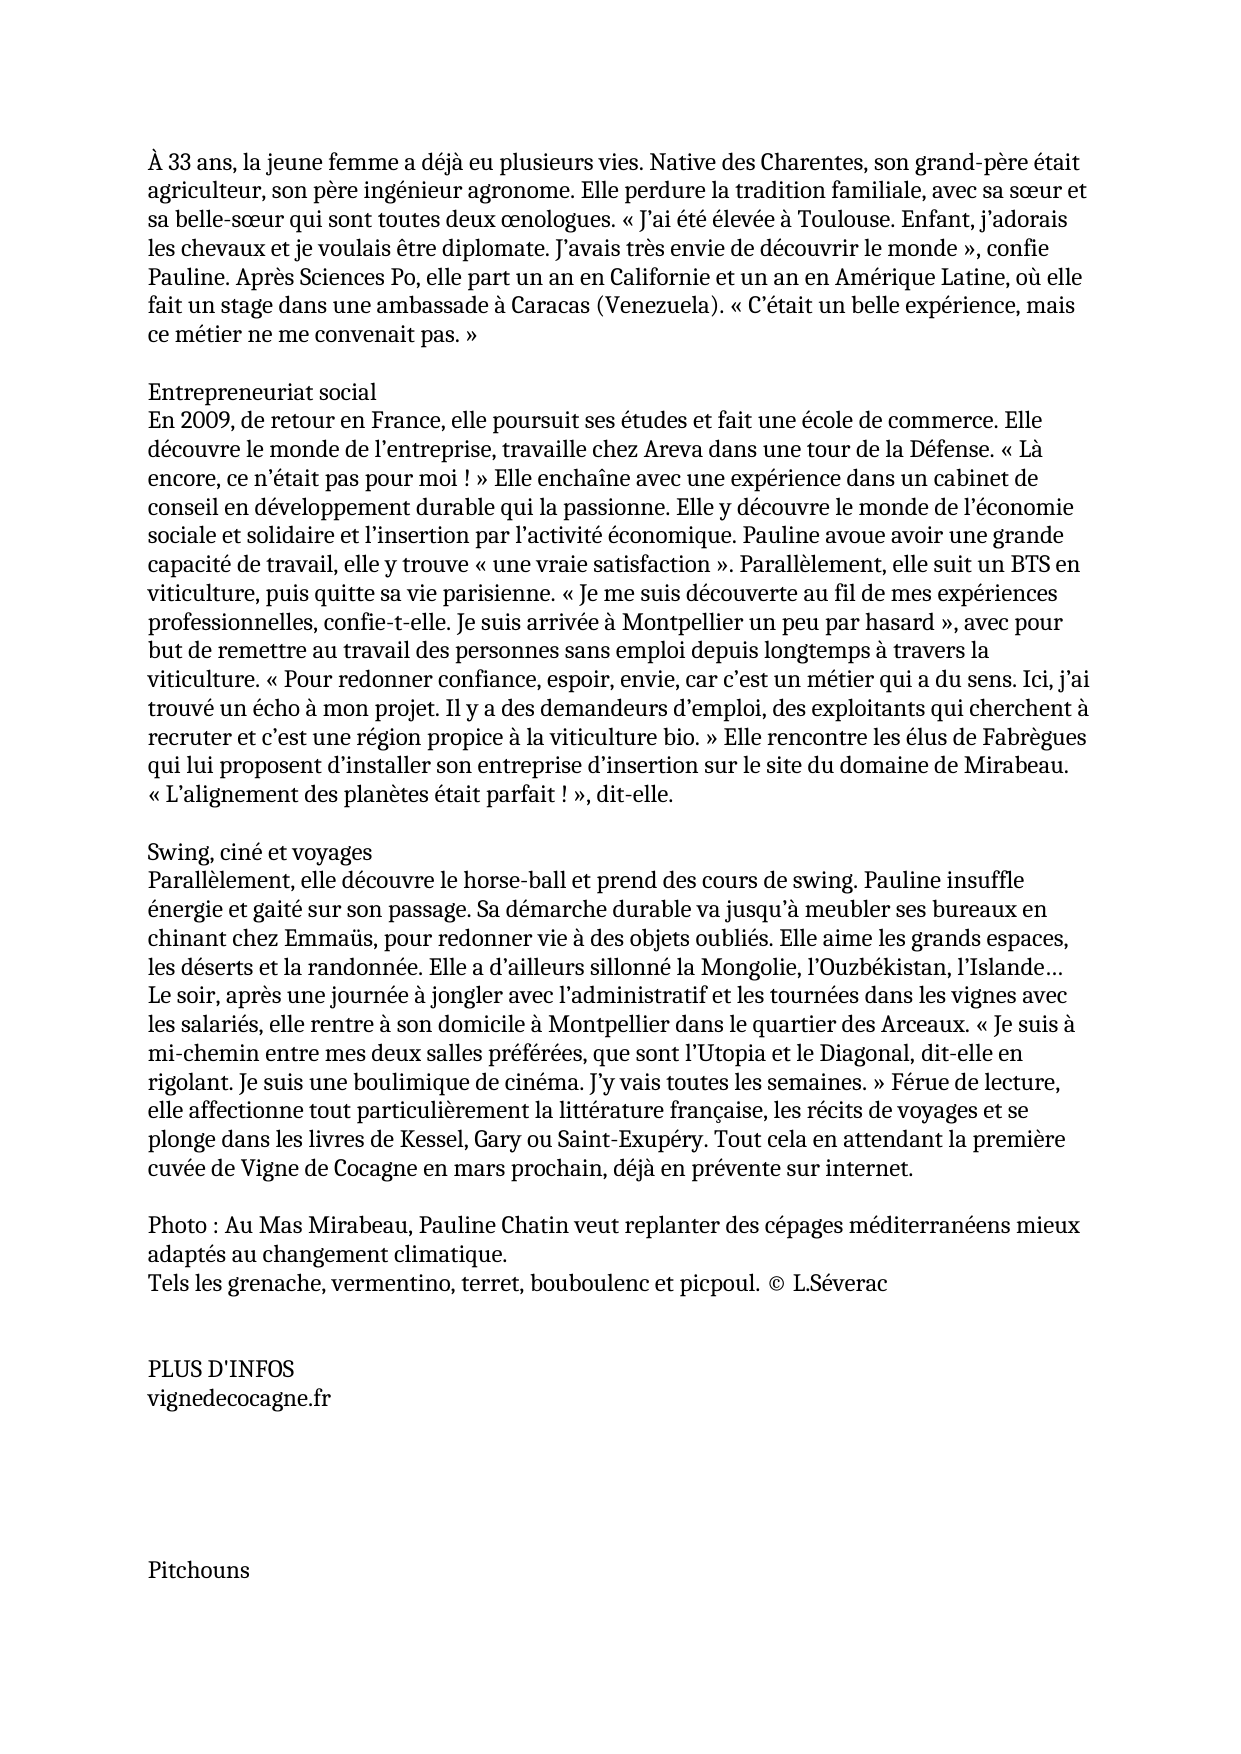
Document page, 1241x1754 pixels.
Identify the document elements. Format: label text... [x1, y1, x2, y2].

text Photo : Au Mas Mirabeau, Pauline Chatin veut replanter des cépages méditerranéens mieux adaptés au changement climatique. Tels les grenache, vermentino, terret, bouboulenc et picpoul. © L.Séverac [148, 1211, 1093, 1298]
text À 33 ans, la jeune femme a déjà eu plusieurs vies. Native des Charentes, son grand-père était agriculteur, son père ingénieur agronome. Elle perdure la tradition familiale, avec sa sœur et sa belle-sœur qui sont toutes deux œnologues. « J’ai été élevée à Toulouse. Enfant, j’adorais les chevaux et je voulais être diplomate. J’avais très envie de découvrir le monde », confie Pauline. Après Sciences Po, elle part un an en Californie et un an en Amérique Latine, où elle fait un stage dans une ambassade à Caracas (Venezuela). « C’était un belle expérience, mais ce métier ne me convenait pas. » [148, 148, 1093, 349]
text Le soir, après une journée à jongler avec l’administratif et les tournées dans les vignes avec les salariés, elle rentre à son domicile à Montpellier dans le quartier des Arceaux. « Je suis à mi-chemin entre mes deux salles préférées, que sont l’Utopia et le Diagonal, dit-elle en rigolant. Je suis une boulimique de cinéma. J’y vais toutes les semaines. » Férue de lecture, elle affectionne tout particulièrement la littérature française, les récits de voyages et se plonge dans les livres de Kessel, Gary ou Saint-Exupéry. Tout cela en attendant la première cuvée de Vigne de Cocagne en mars prochain, déjà en prévente sur internet. [148, 981, 1093, 1183]
text vignedecocagne.fr [148, 1384, 1093, 1413]
text Parallèlement, elle découvre le horse-ball et prend des cours de swing. Pauline insuffle énergie et gaité sur son passage. Sa démarche durable va jusqu’à meubler ses bureaux en chinant chez Emmaüs, pour redonner vie à des objets oubliés. Elle aime les grands espaces, les déserts et la randonnée. Elle a d’ailleurs sillonné la Mongolie, l’Ouzbékistan, l’Islande… [148, 866, 1093, 981]
text Pitchouns [148, 1556, 1093, 1585]
text Entrepreneuriat social [148, 378, 1093, 406]
text En 2009, de retour en France, elle poursuit ses études et fait une école de commerce. Elle découvre le monde de l’entreprise, travaille chez Areva dans une tour de la Défense. « Là encore, ce n’était pas pour moi ! » Elle enchaîne avec une expérience dans un cabinet de conseil en développement durable qui la passionne. Elle y découvre le monde de l’économie sociale et solidaire et l’insertion par l’activité économique. Pauline avoue avoir une grande capacité de travail, elle y trouve « une vraie satisfaction ». Parallèlement, elle suit un BTS en viticulture, puis quitte sa vie parisienne. « Je me suis découverte au fil de mes expériences professionnelles, confie-t-elle. Je suis arrivée à Montpellier un peu par hasard », avec pour but de remettre au travail des personnes sans emploi depuis longtemps à travers la viticulture. « Pour redonner confiance, espoir, envie, car c’est un métier qui a du sens. Ici, j’ai trouvé un écho à mon projet. Il y a des demandeurs d’emploi, des exploitants qui cherchent à recruter et c’est une région propice à la viticulture bio. » Elle rencontre les élus de Fabrègues qui lui proposent d’installer son entreprise d’insertion sur le site du domaine de Mirabeau. « L’alignement des planètes était parfait ! », dit-elle. [148, 406, 1093, 809]
text PLUS D'INFOS [148, 1355, 1093, 1384]
text Swing, ciné et voyages [148, 838, 1093, 866]
